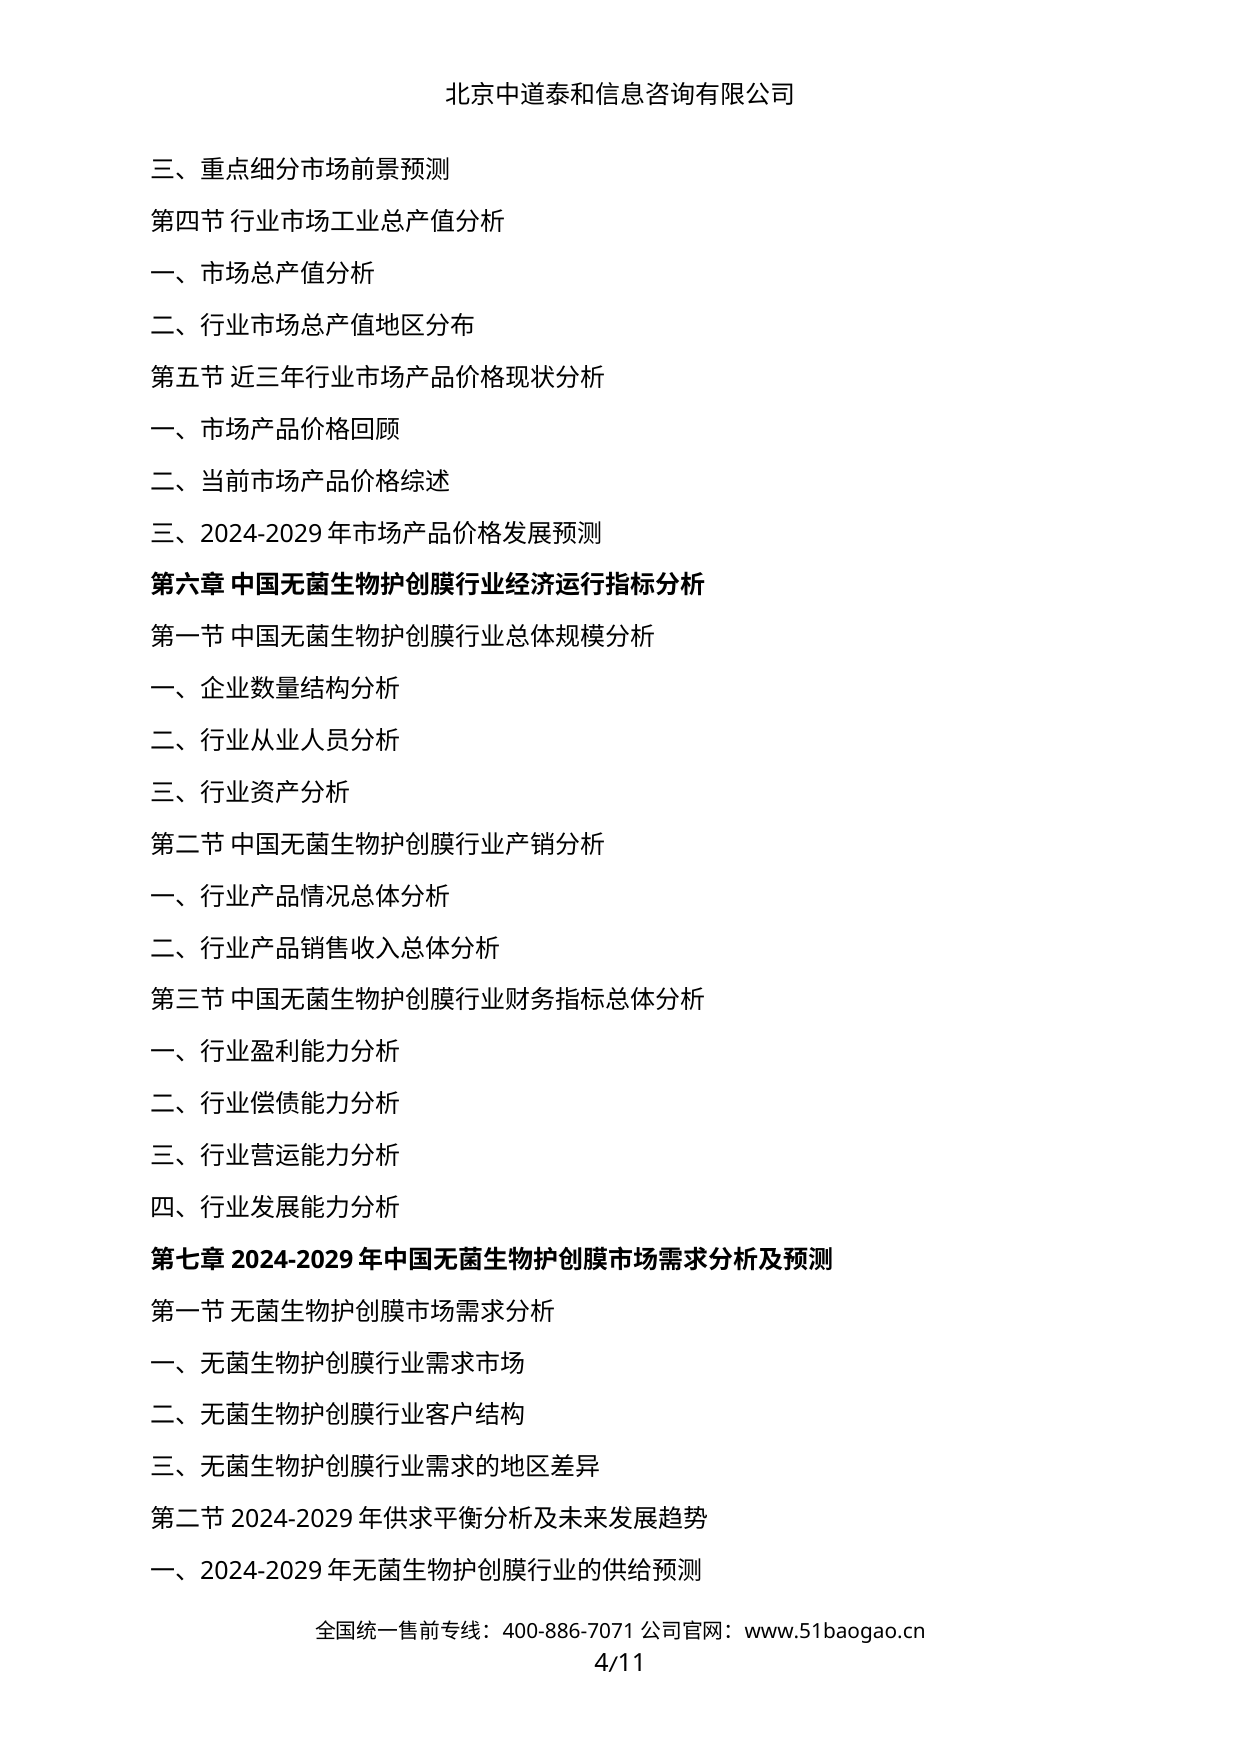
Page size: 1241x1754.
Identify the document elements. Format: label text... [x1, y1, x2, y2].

text 一、2024-2029年无菌生物护创膜行业的供给预测 [150, 1551, 1090, 1587]
text 二、无菌生物护创膜行业客户结构 [150, 1395, 1090, 1431]
text 第六章 中国无菌生物护创膜行业经济运行指标分析 [150, 565, 1090, 601]
text 一、行业盈利能力分析 [150, 1032, 1090, 1068]
text 四、行业发展能力分析 [150, 1187, 1090, 1224]
text 二、行业从业人员分析 [150, 721, 1090, 757]
text 三、2024-2029年市场产品价格发展预测 [150, 513, 1090, 549]
text 第二节 中国无菌生物护创膜行业产销分析 [150, 824, 1090, 861]
text 第四节 行业市场工业总产值分析 [150, 202, 1090, 238]
text 二、行业产品销售收入总体分析 [150, 928, 1090, 964]
text 二、行业偿债能力分析 [150, 1084, 1090, 1120]
text 三、行业资产分析 [150, 772, 1090, 809]
text 第五节 近三年行业市场产品价格现状分析 [150, 357, 1090, 394]
text 二、当前市场产品价格综述 [150, 461, 1090, 497]
text 第三节 中国无菌生物护创膜行业财务指标总体分析 [150, 980, 1090, 1016]
text 二、行业市场总产值地区分布 [150, 306, 1090, 342]
text 一、市场产品价格回顾 [150, 409, 1090, 446]
text 第一节 无菌生物护创膜市场需求分析 [150, 1291, 1090, 1327]
text 三、行业营运能力分析 [150, 1136, 1090, 1172]
text 一、无菌生物护创膜行业需求市场 [150, 1343, 1090, 1379]
text 一、行业产品情况总体分析 [150, 876, 1090, 912]
text 第一节 中国无菌生物护创膜行业总体规模分析 [150, 617, 1090, 653]
text 三、无菌生物护创膜行业需求的地区差异 [150, 1447, 1090, 1483]
text 第二节 2024-2029年供求平衡分析及未来发展趋势 [150, 1499, 1090, 1535]
text 一、企业数量结构分析 [150, 669, 1090, 705]
text 一、市场总产值分析 [150, 254, 1090, 290]
text 三、重点细分市场前景预测 [150, 150, 1090, 186]
text 第七章 2024-2029年中国无菌生物护创膜市场需求分析及预测 [150, 1239, 1090, 1276]
